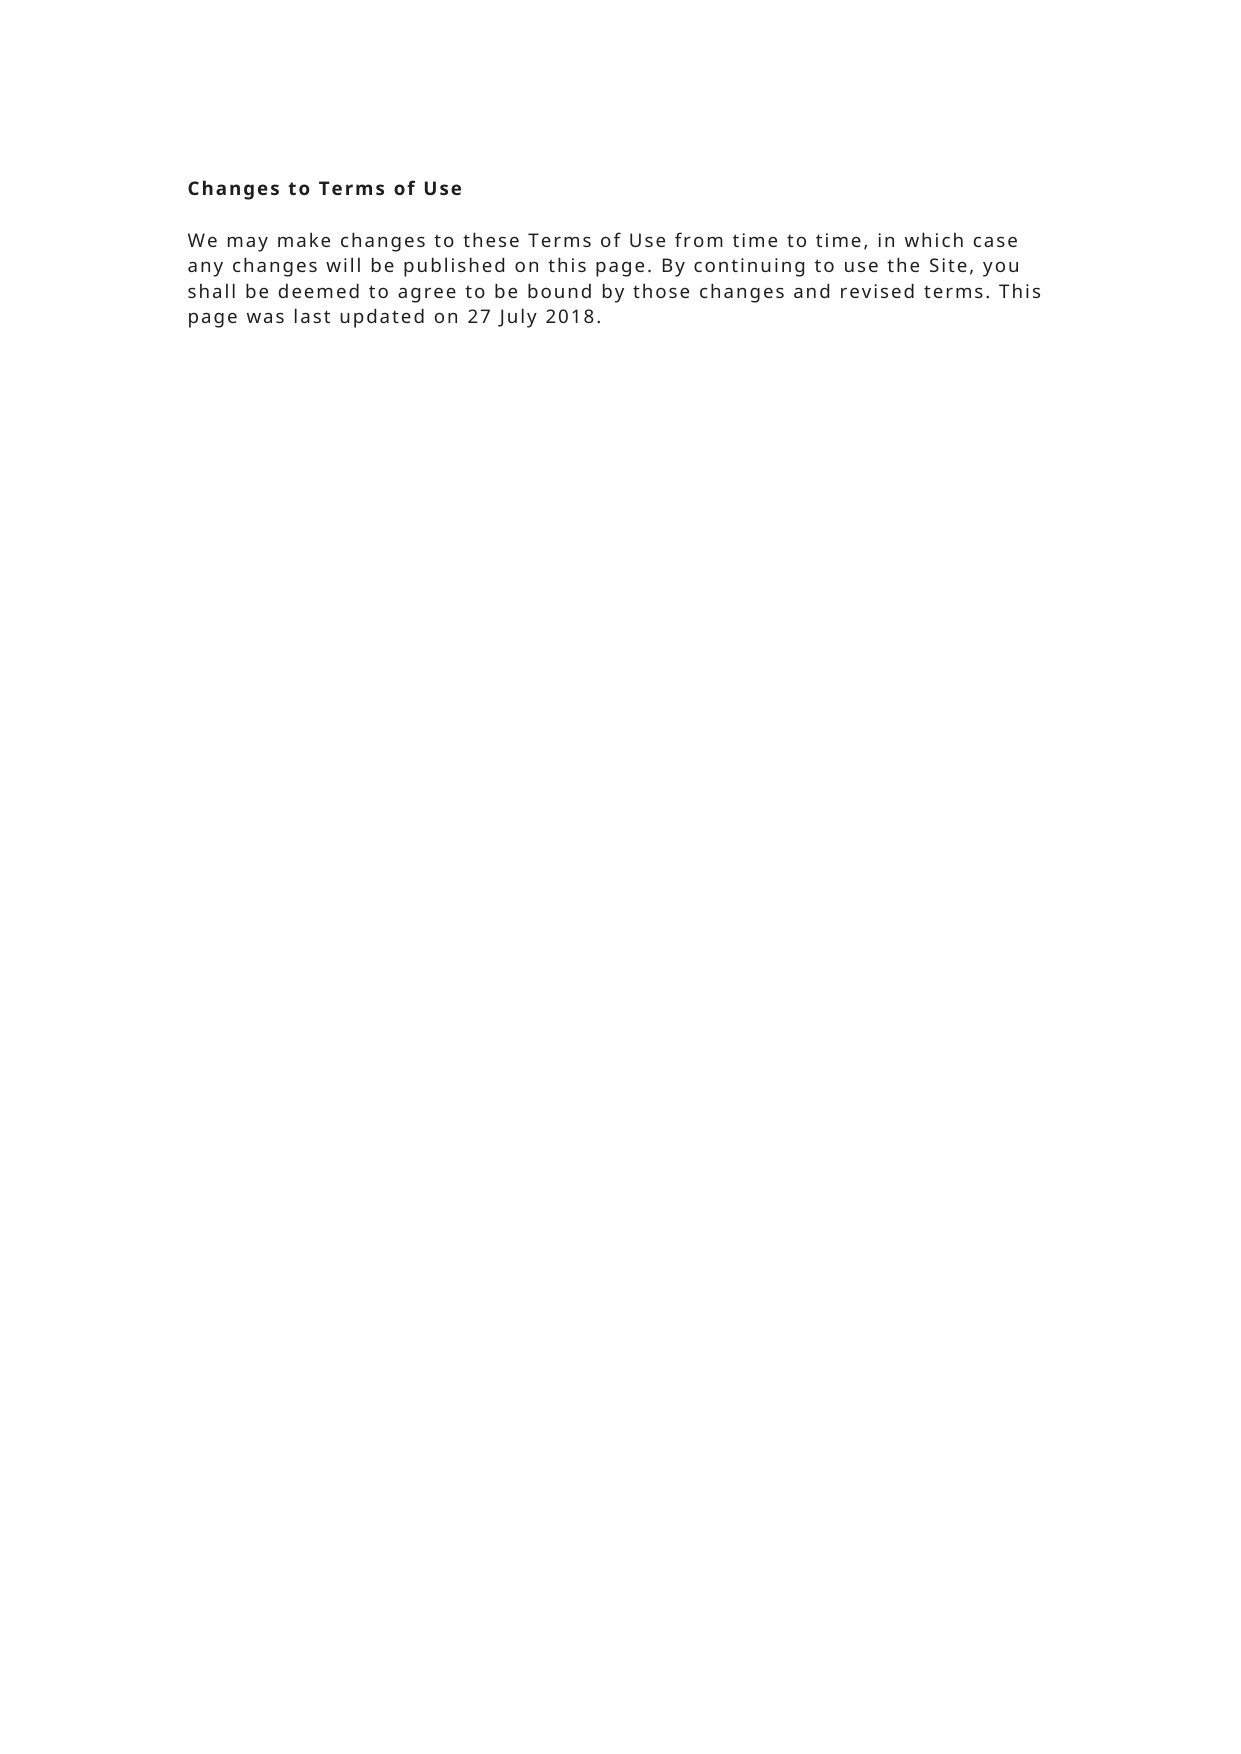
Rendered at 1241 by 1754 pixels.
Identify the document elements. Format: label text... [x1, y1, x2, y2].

text Changes to Terms of Use [187, 176, 1053, 201]
text We may make changes to these Terms of Use from time to time, in which case any changes will be published on this page. By continuing to use the Site, you shall be deemed to agree to be bound by those changes and revised terms. This page was last updated on 27 July 2018. [187, 227, 1053, 329]
